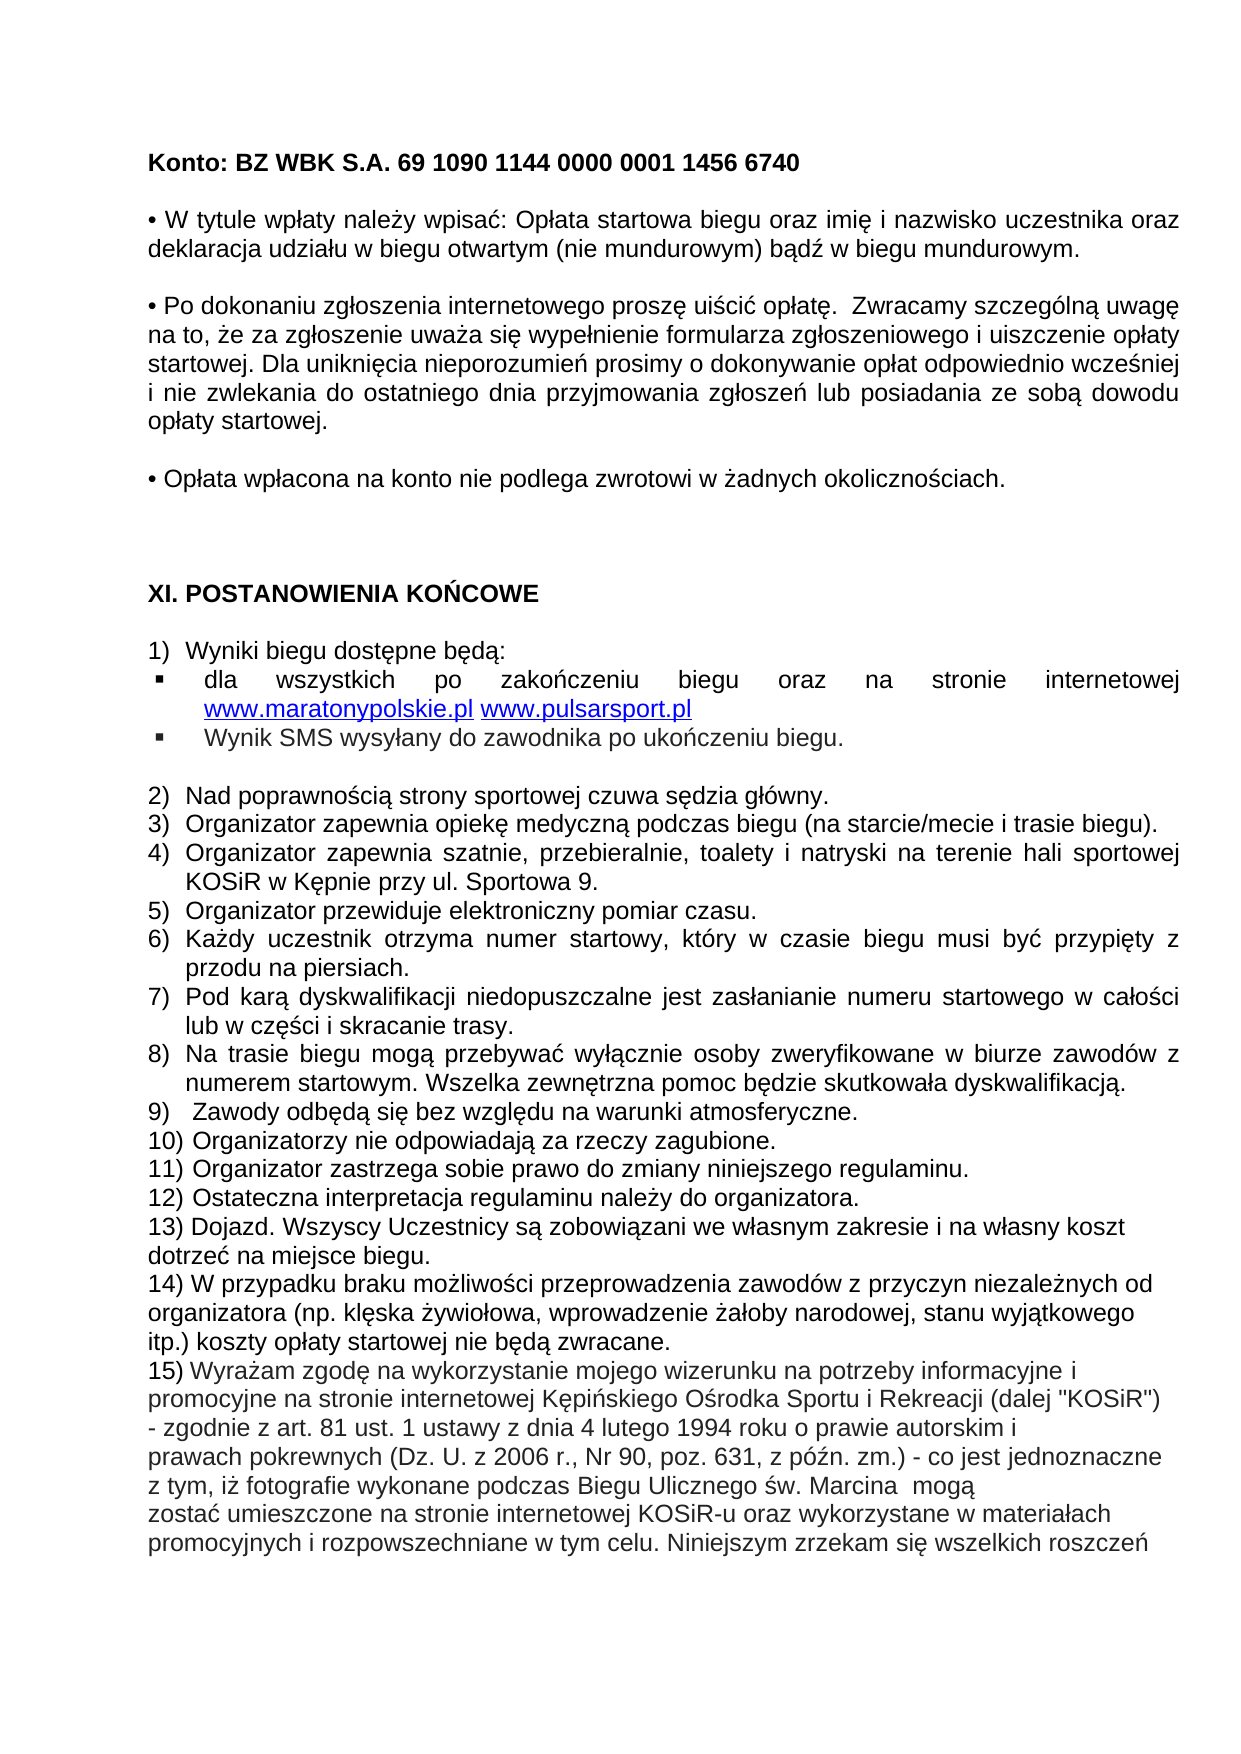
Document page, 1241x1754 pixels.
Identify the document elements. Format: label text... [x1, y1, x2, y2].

text 13) Dojazd. Wszyscy Uczestnicy są zobowiązani we własnym zakresie i na własny koszt dotrzeć na miejsce biegu. [148, 1212, 1181, 1269]
list Wyniki biegu dostępne będą: [148, 636, 1181, 665]
list Każdy uczestnik otrzyma numer startowy, który w czasie biegu musi być przypięty z przodu na piersiach. [148, 924, 1181, 982]
text Konto: BZ WBK S.A. 69 1090 1144 0000 0001 1456 6740 [148, 148, 1181, 176]
list Pod karą dyskwalifikacji niedopuszczalne jest zasłanianie numeru startowego w całości lub w części i skracanie trasy. [148, 982, 1181, 1039]
list Ostateczna interpretacja regulaminu należy do organizatora. [148, 1183, 1181, 1212]
list Zawody odbędą się bez względu na warunki atmosferyczne. [148, 1097, 1181, 1126]
list Nad poprawnością strony sportowej czuwa sędzia główny. [148, 781, 1181, 809]
text XI. POSTANOWIENIA KOŃCOWE [148, 579, 1181, 608]
text • W tytule wpłaty należy wpisać: Opłata startowa biegu oraz imię i nazwisko uczestnika oraz deklaracja udziału w biegu otwartym (nie mundurowym) bądź w biegu mundurowym. [148, 205, 1181, 263]
text • Opłata wpłacona na konto nie podlega zwrotowi w żadnych okolicznościach. [148, 464, 1181, 493]
text 14) W przypadku braku możliwości przeprowadzenia zawodów z przyczyn niezależnych od organizatora (np. klęska żywiołowa, wprowadzenie żałoby narodowej, stanu wyjątkowego itp.) koszty opłaty startowej nie będą zwracane. [148, 1269, 1181, 1356]
list Organizator zapewnia szatnie, przebieralnie, toalety i natryski na terenie hali sportowej KOSiR w Kępnie przy ul. Sportowa 9. [148, 838, 1181, 896]
text • Po dokonaniu zgłoszenia internetowego proszę uiścić opłatę. Zwracamy szczególną uwagę na to, że za zgłoszenie uważa się wypełnienie formularza zgłoszeniowego i uiszczenie opłaty startowej. Dla uniknięcia nieporozumień prosimy o dokonywanie opłat odpowiednio wcześniej i nie zwlekania do ostatniego dnia przyjmowania zgłoszeń lub posiadania ze sobą dowodu opłaty startowej. [148, 263, 1181, 435]
list dla wszystkich po zakończeniu biegu oraz na stronie internetowej www.maratonypolskie.pl www.pulsarsport.pl [153, 665, 1181, 723]
list Organizator przewiduje elektroniczny pomiar czasu. [148, 896, 1181, 924]
list Organizator zapewnia opiekę medyczną podczas biegu (na starcie/mecie i trasie biegu). [148, 809, 1181, 838]
list Organizator zastrzega sobie prawo do zmiany niniejszego regulaminu. [148, 1154, 1181, 1183]
list Organizatorzy nie odpowiadają za rzeczy zagubione. [148, 1126, 1181, 1154]
list Wynik SMS wysyłany do zawodnika po ukończeniu biegu. [153, 723, 1181, 752]
list Na trasie biegu mogą przebywać wyłącznie osoby zweryfikowane w biurze zawodów z numerem startowym. Wszelka zewnętrzna pomoc będzie skutkowała dyskwalifikacją. [148, 1039, 1181, 1097]
